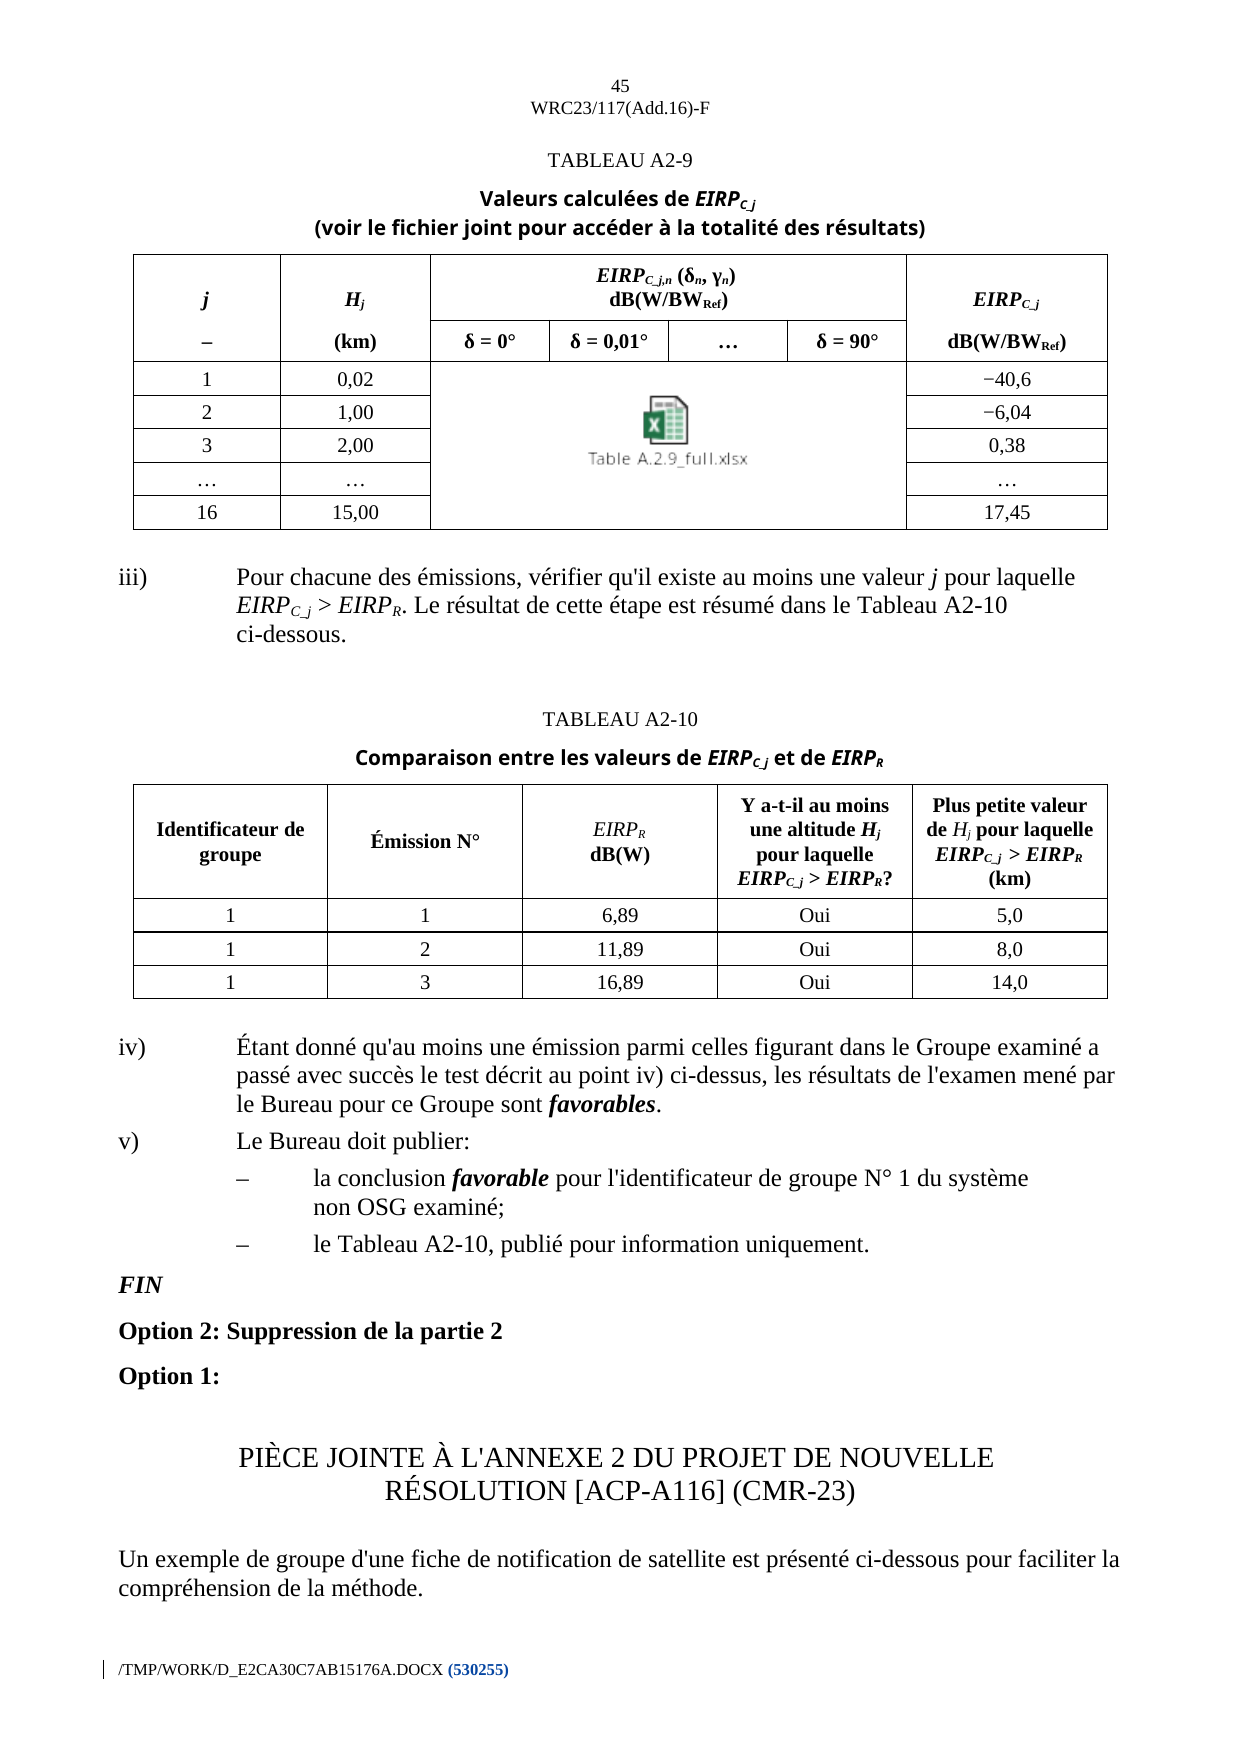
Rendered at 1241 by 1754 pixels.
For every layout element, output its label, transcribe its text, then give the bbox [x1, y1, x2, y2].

table_cell 6,89 [523, 899, 717, 931]
table_cell … [134, 463, 280, 495]
text TableAU a2-10 [118, 706, 1122, 731]
table_header Hj [281, 255, 430, 319]
table_cell 1,00 [281, 396, 430, 428]
table_cell (km) [281, 320, 430, 361]
text – la conclusion favorable pour l'identificateur de groupe N° 1 du système non OSG examiné; [236, 1163, 1122, 1221]
table_cell 16 [134, 496, 280, 528]
table_header Plus petite valeur de Hj pour laquelle EIRPC_j > EIRPR (km) [913, 785, 1107, 898]
table_cell 2,00 [281, 429, 430, 462]
table_cell 1 [134, 966, 327, 998]
table_header j [134, 255, 280, 319]
table_cell −40,6 [907, 362, 1107, 395]
table_cell – [134, 320, 280, 361]
table_cell Oui [718, 899, 912, 931]
table_cell 16,89 [523, 966, 717, 998]
table_cell δ = 90° [788, 321, 906, 361]
title Un exemple de groupe d'une fiche de notification de satellite est présenté ci-dessous pour faciliter la compréhension de la méthode. [118, 1544, 1122, 1602]
table_cell 3 [134, 429, 280, 462]
title Comparaison entre les valeurs de EIRPC_j et de EIRPR [118, 743, 1122, 771]
table_cell 0,38 [907, 429, 1107, 462]
table_cell 1 [134, 362, 280, 395]
table_cell 2 [134, 396, 280, 428]
table_header EIRPC_j,n (δn, γn) dB(W/BWRef) [431, 255, 906, 319]
table_cell 2 [328, 933, 522, 965]
table_cell 1 [134, 899, 327, 931]
table_cell dB(W/BWRef) [907, 320, 1107, 361]
table_cell … [281, 463, 430, 495]
title Valeurs calculées de EIRPC_j (voir le fichier joint pour accéder à la totalité des résultats) [118, 184, 1122, 241]
table_cell … [907, 463, 1107, 495]
table_cell 14,0 [913, 966, 1107, 998]
table_header EIRPC_j [907, 255, 1107, 319]
table_cell Oui [718, 966, 912, 998]
table_cell 8,0 [913, 933, 1107, 965]
table_header Identificateur de groupe [134, 785, 327, 898]
table_cell 15,00 [281, 496, 430, 528]
text v) Le Bureau doit publier: [118, 1126, 1122, 1155]
text – le Tableau A2-10, publié pour information uniquement. [236, 1229, 1122, 1258]
text PIÈCE JOINTE À L'ANNEXE 2 DU PROJET DE NOUVELLE RÉSOLUTION [ACP-A116] (CMR-23) [118, 1440, 1122, 1507]
table_cell 3 [328, 966, 522, 998]
subtitle Option 2: Suppression de la partie 2 [118, 1316, 1122, 1344]
table_cell … [669, 321, 787, 361]
text iv) Étant donné qu'au moins une émission parmi celles figurant dans le Groupe examiné a passé avec succès le test décrit au point iv) ci-dessus, les résultats de l'examen mené par le Bureau pour ce Groupe sont favorables. [118, 1032, 1122, 1118]
table_cell δ = 0,01° [550, 321, 668, 361]
subtitle Option 1: [118, 1361, 1122, 1390]
text iii) Pour chacune des émissions, vérifier qu'il existe au moins une valeur j pour laquelle EIRPC_j > EIRPR. Le résultat de cette étape est résumé dans le Tableau A2-10 ci-dessous. [118, 562, 1122, 648]
table_cell −6,04 [907, 396, 1107, 428]
table_cell 1 [134, 933, 327, 965]
table_header EIRPR dB(W) [523, 785, 717, 898]
table_cell δ = 0° [431, 321, 549, 361]
table_cell [431, 362, 906, 528]
table_header Y a-t-il au moins une altitude Hj pour laquelle EIRPC_j > EIRPR? [718, 785, 912, 898]
table_cell 0,02 [281, 362, 430, 395]
table_cell 5,0 [913, 899, 1107, 931]
table_cell 1 [328, 899, 522, 931]
table_cell 17,45 [907, 496, 1107, 528]
table_cell 11,89 [523, 933, 717, 965]
text FIN [118, 1270, 1122, 1299]
text TableAU a2-9 [118, 148, 1122, 172]
table_header Émission N° [328, 785, 522, 898]
table_cell Oui [718, 933, 912, 965]
